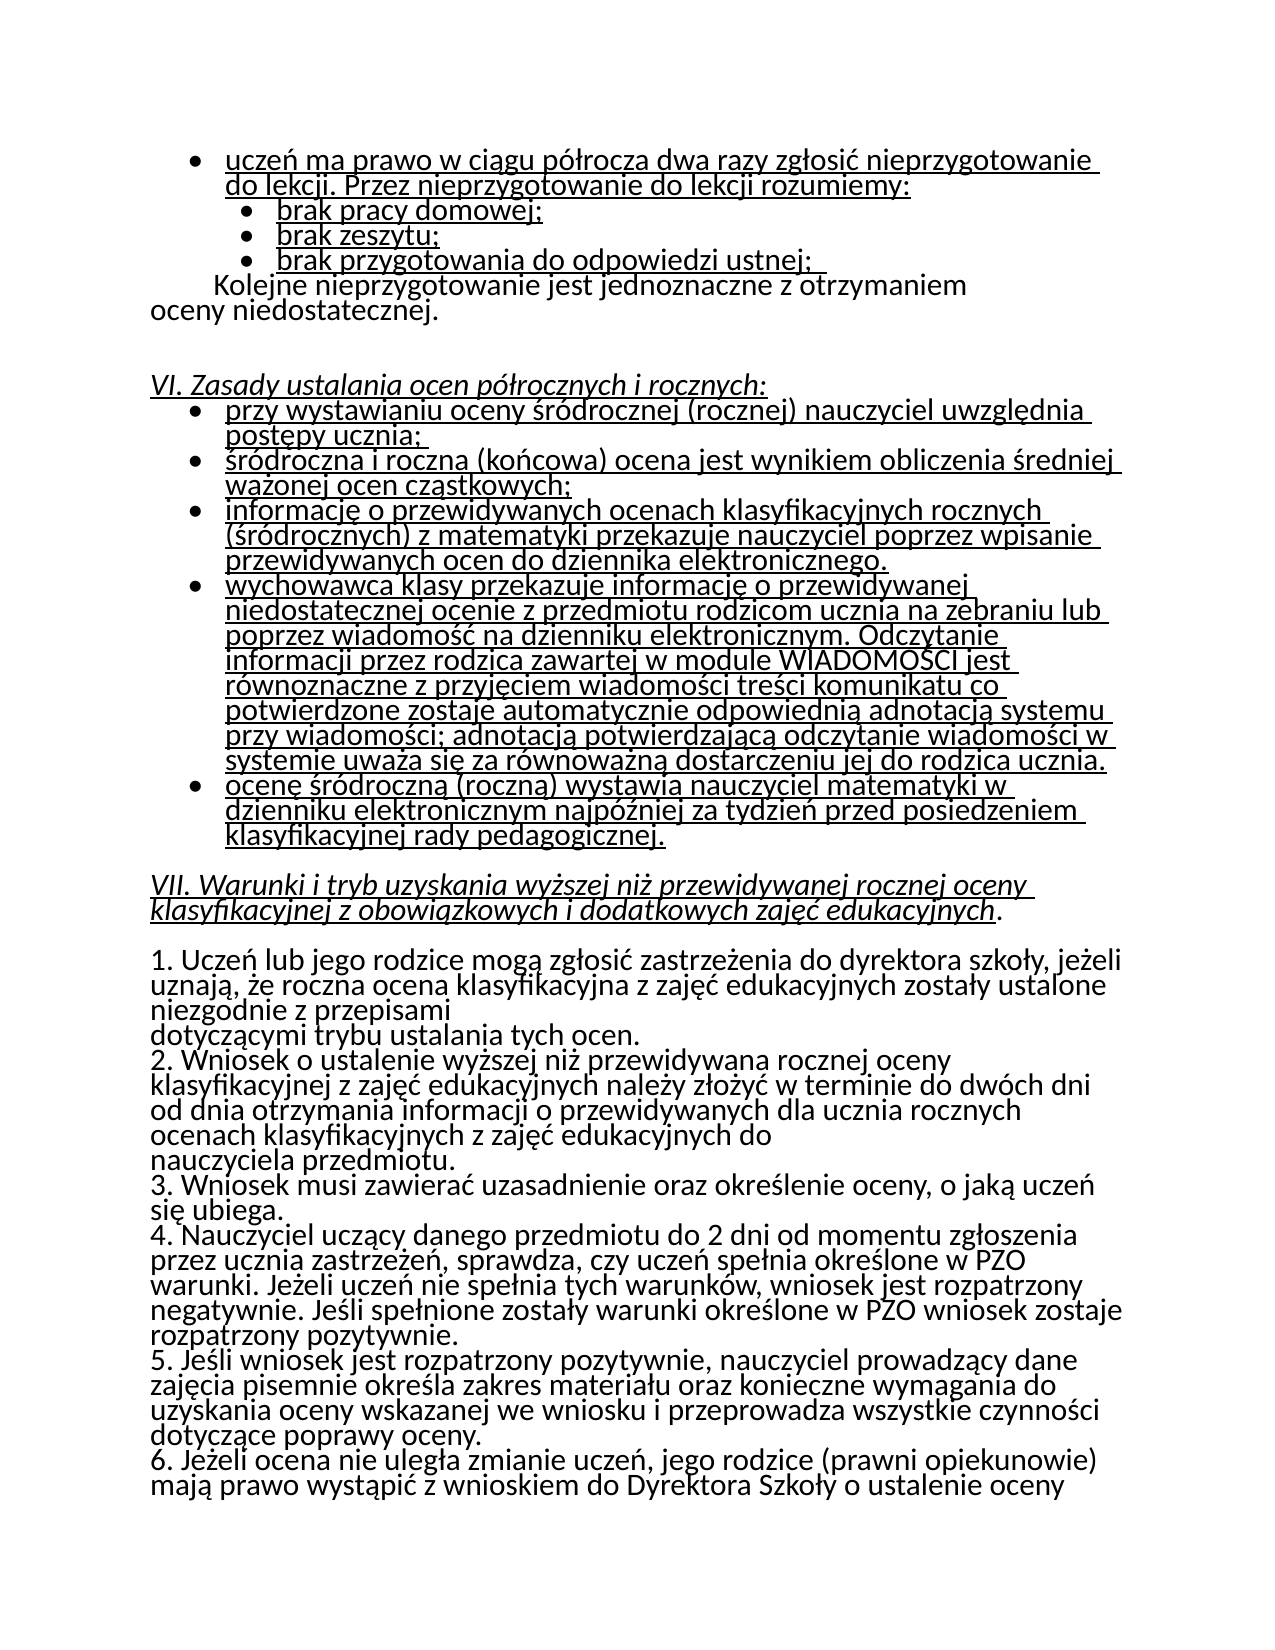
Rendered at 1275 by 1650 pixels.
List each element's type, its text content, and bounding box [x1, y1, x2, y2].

list uczeń ma prawo w ciągu półrocza dwa razy zgłosić nieprzygotowanie do lekcji. Przez nieprzygotowanie do lekcji rozumiemy: [187, 150, 1125, 200]
text dotyczącymi trybu ustalania tych ocen. [515, 1025, 1125, 1050]
text 3. Wniosek musi zawierać uzasadnienie oraz określenie oceny, o jaką uczeń się ubiega. [150, 1175, 1125, 1225]
text 2. Wniosek o ustalenie wyższej niż przewidywana rocznej oceny klasyfikacyjnej z zajęć edukacyjnych należy złożyć w terminie do dwóch dni od dnia otrzymania informacji o przewidywanych dla ucznia rocznych ocenach klasyfikacyjnych z zajęć edukacyjnych do [150, 1050, 1125, 1150]
text Kolejne nieprzygotowanie jest jednoznaczne z otrzymaniem oceny niedostatecznej. [150, 275, 1125, 375]
text dotyczącymi trybu ustalania tych ocen. [188, 1025, 526, 1050]
list informację o przewidywanych ocenach klasyfikacyjnych rocznych (śródrocznych) z matematyki przekazuje nauczyciel poprzez wpisanie przewidywanych ocen do dziennika elektronicznego. [187, 500, 1125, 575]
list śródroczna i roczna (końcowa) ocena jest wynikiem obliczenia średniej ważonej ocen cząstkowych; [187, 450, 1125, 500]
text VII. Warunki i tryb uzyskania wyższej niż przewidywanej rocznej oceny klasyfikacyjnej z obowiązkowych i dodatkowych zajęć edukacyjnych. [150, 875, 1125, 950]
text 5. Jeśli wniosek jest rozpatrzony pozytywnie, nauczyciel prowadzący dane zajęcia pisemnie określa zakres materiału oraz konieczne wymagania do uzyskania oceny wskazanej we wniosku i przeprowadza wszystkie czynności dotyczące poprawy oceny. [150, 1350, 1125, 1450]
list przy wystawianiu oceny śródrocznej (rocznej) nauczyciel uwzględnia postępy ucznia; [187, 400, 1125, 450]
list wychowawca klasy przekazuje informację o przewidywanej niedostatecznej ocenie z przedmiotu rodzicom ucznia na zebraniu lub poprzez wiadomość na dzienniku elektronicznym. Odczytanie informacji przez rodzica zawartej w module WIADOMOŚCI jest równoznaczne z przyjęciem wiadomości treści komunikatu co potwierdzone zostaje automatycznie odpowiednią adnotacją systemu przy wiadomości; adnotacją potwierdzającą odczytanie wiadomości w systemie uważa się za równoważną dostarczeniu jej do rodzica ucznia. [187, 575, 1125, 775]
list brak pracy domowej; [239, 200, 1125, 225]
text nauczyciela przedmiotu. [150, 1150, 1125, 1175]
text 1. Uczeń lub jego rodzice mogą zgłosić zastrzeżenia do dyrektora szkoły, jeżeli uznają, że roczna ocena klasyfikacyjna z zajęć edukacyjnych zostały ustalone niezgodnie z przepisami [150, 950, 1125, 1025]
list brak przygotowania do odpowiedzi ustnej; [239, 250, 1125, 275]
text 4. Nauczyciel uczący danego przedmiotu do 2 dni od momentu zgłoszenia przez ucznia zastrzeżeń, sprawdza, czy uczeń spełnia określone w PZO warunki. Jeżeli uczeń nie spełnia tych warunków, wniosek jest rozpatrzony negatywnie. Jeśli spełnione zostały warunki określone w PZO wniosek zostaje rozpatrzony pozytywnie. [150, 1225, 1125, 1350]
list brak zeszytu; [239, 225, 1125, 250]
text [150, 1450, 1125, 1500]
text VI. Zasady ustalania ocen półrocznych i rocznych: [150, 375, 1125, 400]
list ocenę śródroczną (roczną) wystawia nauczyciel matematyki w dzienniku elektronicznym najpóźniej za tydzień przed posiedzeniem klasyfikacyjnej rady pedagogicznej. [187, 775, 1125, 875]
